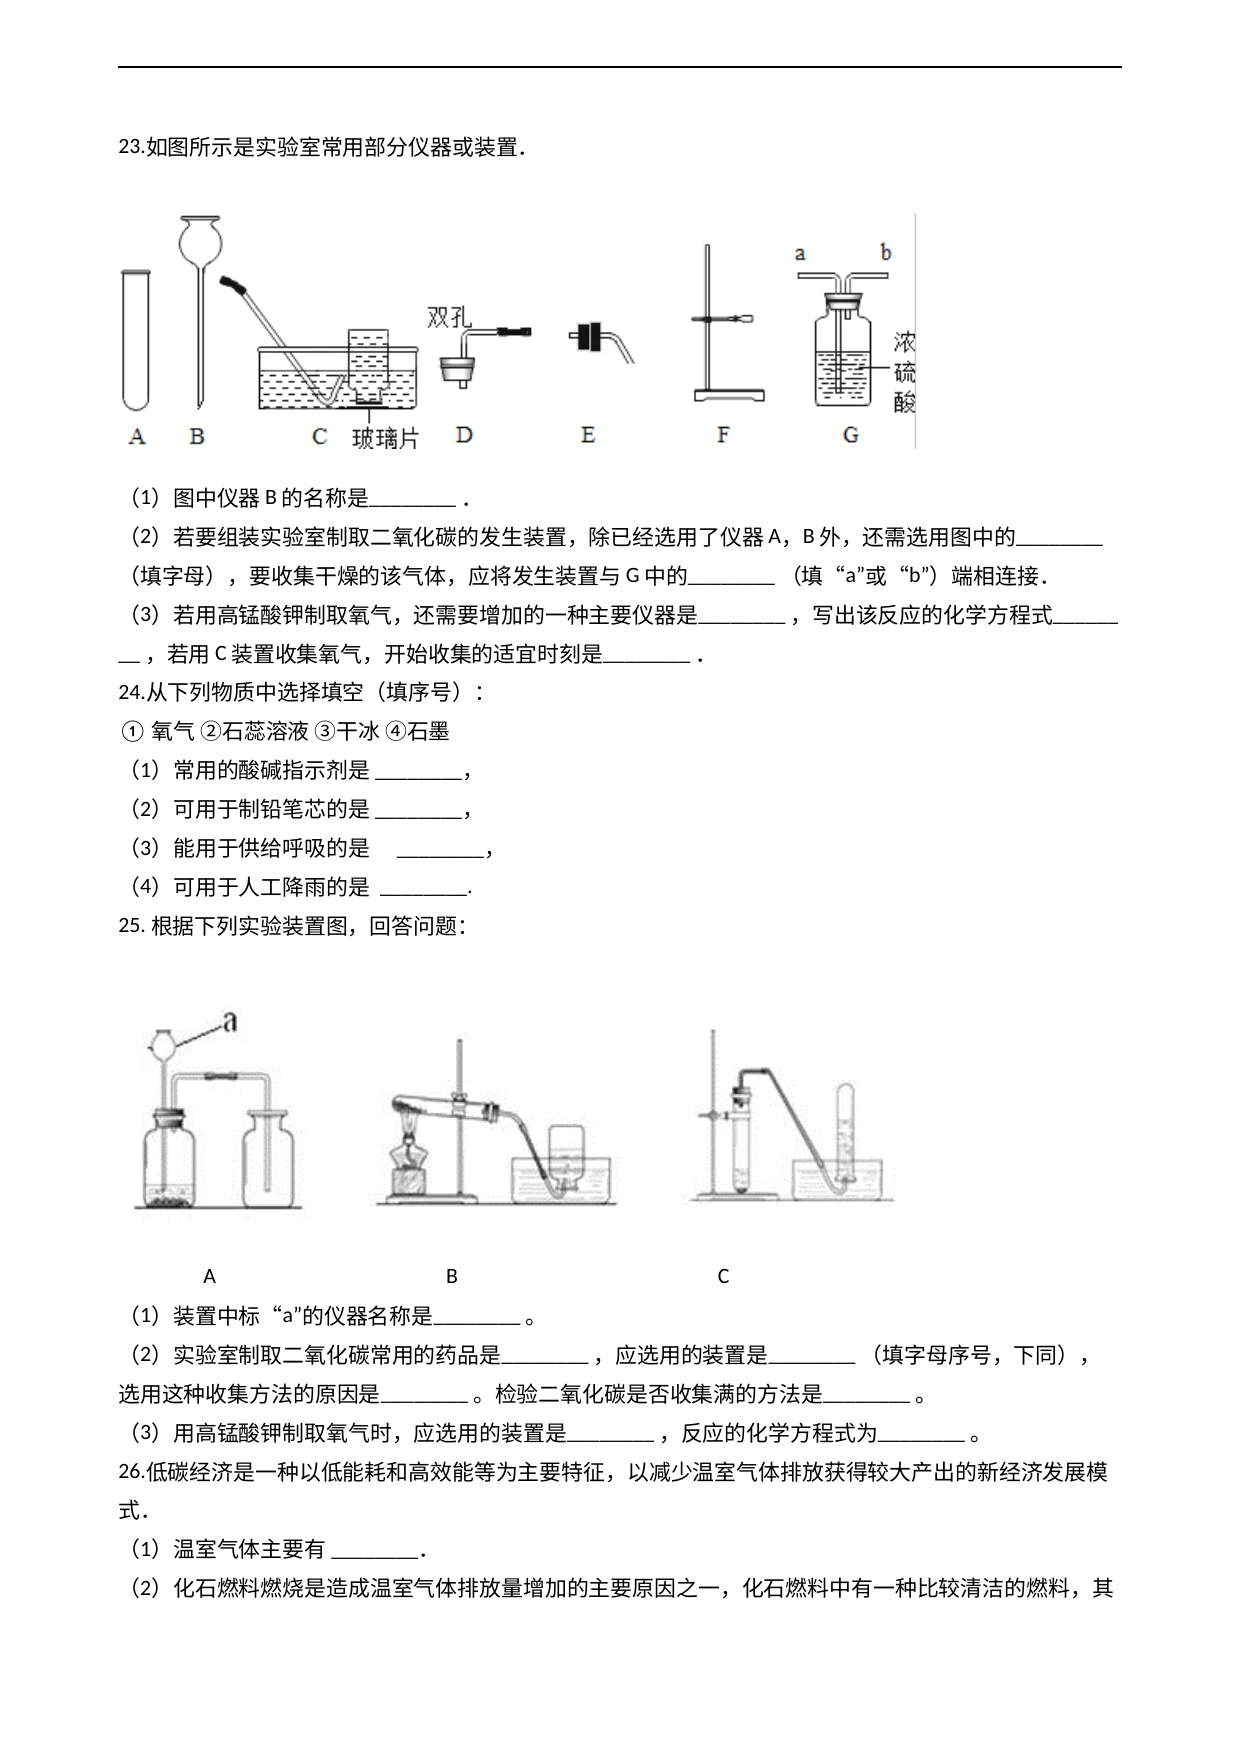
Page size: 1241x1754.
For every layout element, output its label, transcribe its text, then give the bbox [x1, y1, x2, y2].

picture [118, 993, 927, 1230]
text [118, 1454, 1122, 1603]
text 24.从下列物质中选择填空（填序号）： ①氧气 ②石蕊溶液 ③干冰 ④石墨 （1）常用的酸碱指示剂是 ________， （2）可用于制铅笔芯的是 ________， （3）能用于供给呼吸的是 ________， （4）可用于人工降雨的是 ​ ________. [118, 675, 1122, 902]
picture [118, 213, 917, 449]
